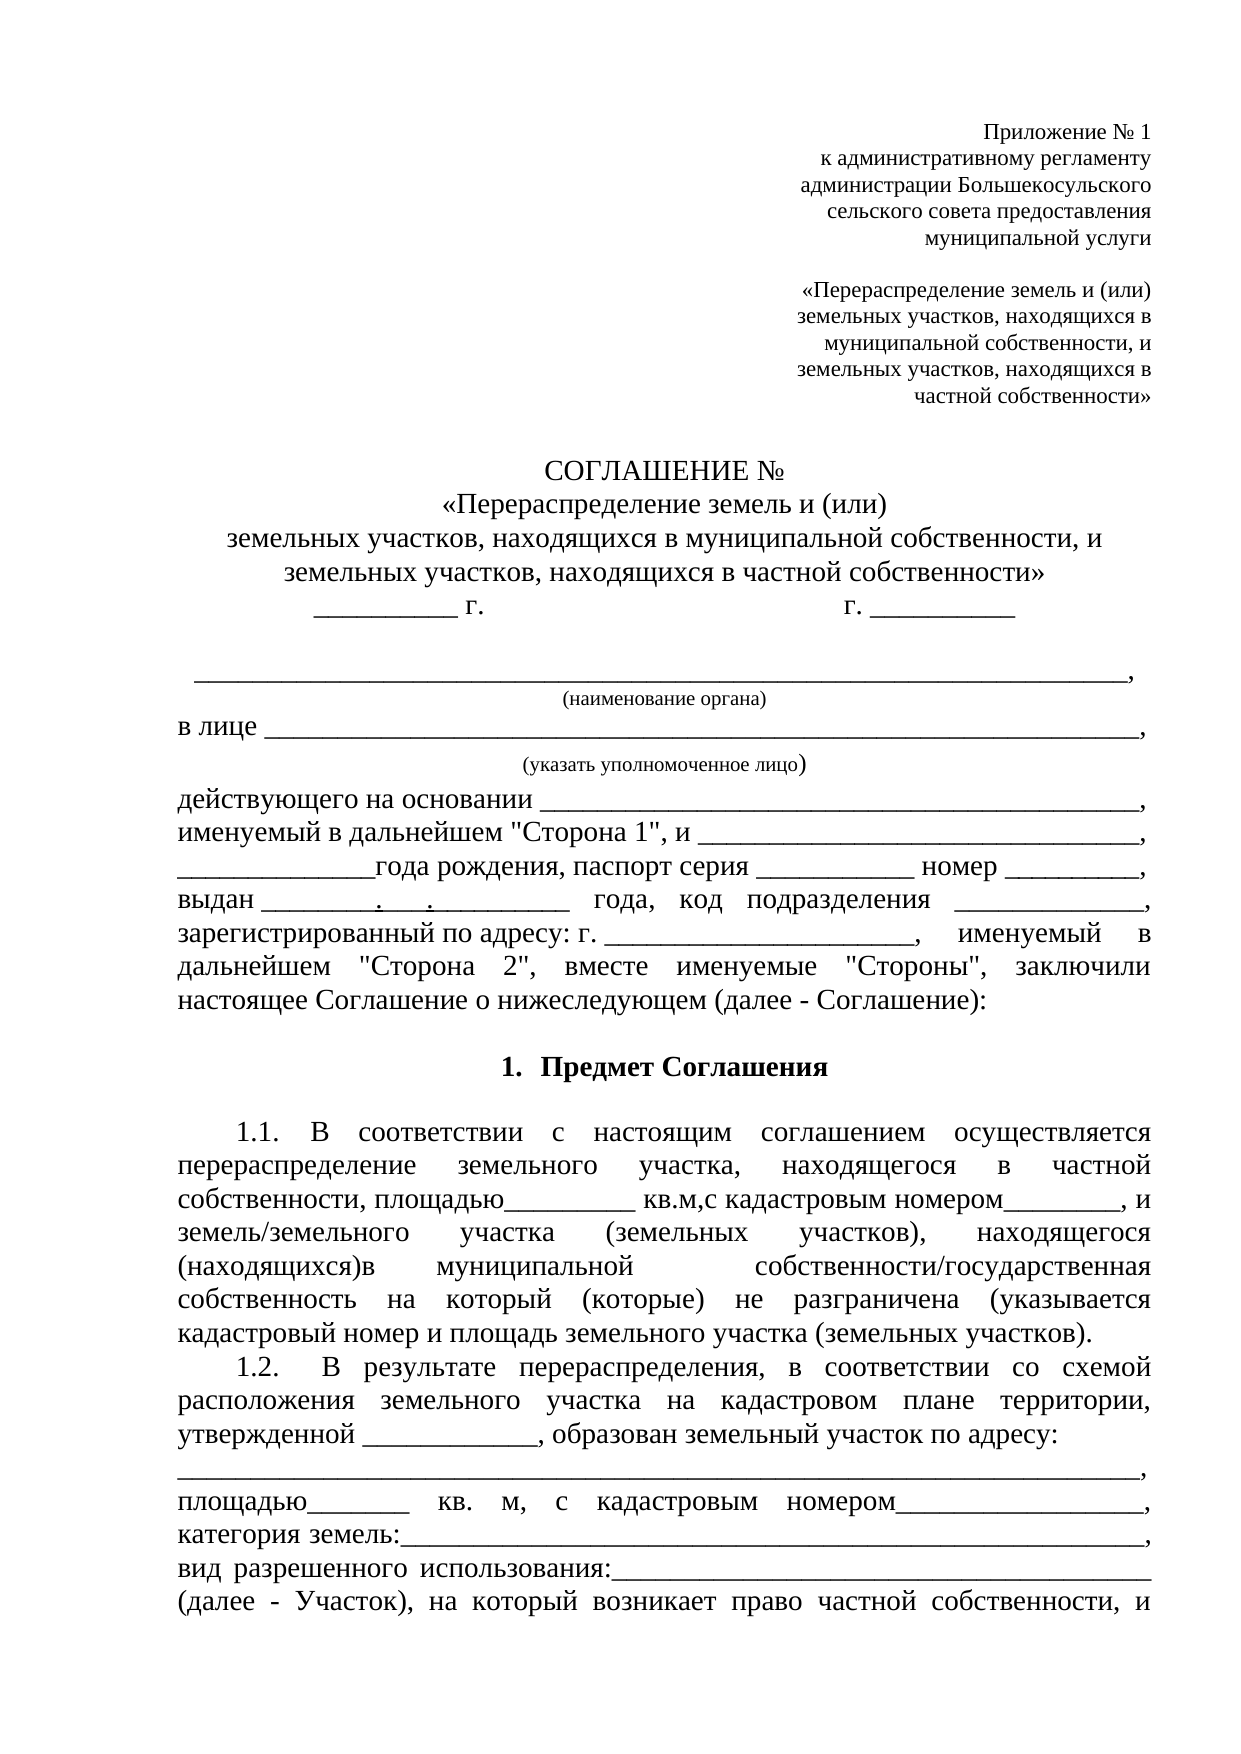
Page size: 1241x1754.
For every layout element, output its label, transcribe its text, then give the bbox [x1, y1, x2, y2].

text именуемый в дальнейшем "Сторона 1", и , [177, 814, 1152, 848]
text (наименование органа) [177, 686, 1152, 710]
text земельных участков, находящихся в муниципальной собственности, и земельных участков, находящихся в частной собственности» [731, 303, 1152, 408]
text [177, 1449, 1152, 1617]
list В результате перераспределения, в соответствии со схемой расположения земельного участка на кадастровом плане территории, утвержденной ____________, образован земельный участок по адресу: [177, 1349, 1152, 1449]
text к административному регламенту администрации Большекосульского сельского совета предоставления муниципальной услуги [731, 144, 1152, 250]
text «Перераспределение земель и (или) [177, 487, 1152, 520]
text земельных участков, находящихся в муниципальной собственности, и земельных участков, находящихся в частной собственности» [177, 520, 1152, 587]
list Предмет Соглашения [177, 1049, 1152, 1083]
text ________________________________________________________________, [177, 652, 1152, 686]
text в лице _________________________________________ , [177, 710, 1152, 741]
text (указать уполномоченное лицо) [177, 748, 1152, 776]
text Приложение № 1 [731, 118, 1152, 144]
text СОГЛАШЕНИЕ № [177, 453, 1152, 487]
text «Перераспределение земель и (или) [731, 276, 1152, 303]
text действующего на основании , [177, 781, 1152, 814]
list В соответствии с настоящим соглашением осуществляется перераспределение земельного участка, находящегося в частной собственности, площадью_________ кв.м,с кадастровым номером________, и земель/земельного участка (земельных участков), находящегося (находящихся)в муниципальной собственности/государственная собственность на который (которые) не разграничена (указывается кадастровый номер и площадь земельного участка (земельных участков). [177, 1114, 1152, 1349]
text года рождения, паспорт серия номер , выдан .___. года, код подразделения _____________, зарегистрированный по адресу: г. , именуемый в дальнейшем "Сторона 2", вместе именуемые "Стороны", заключили настоящее Соглашение о нижеследующем (далее - Соглашение): [177, 848, 1152, 1016]
text г. г. [177, 587, 1152, 621]
